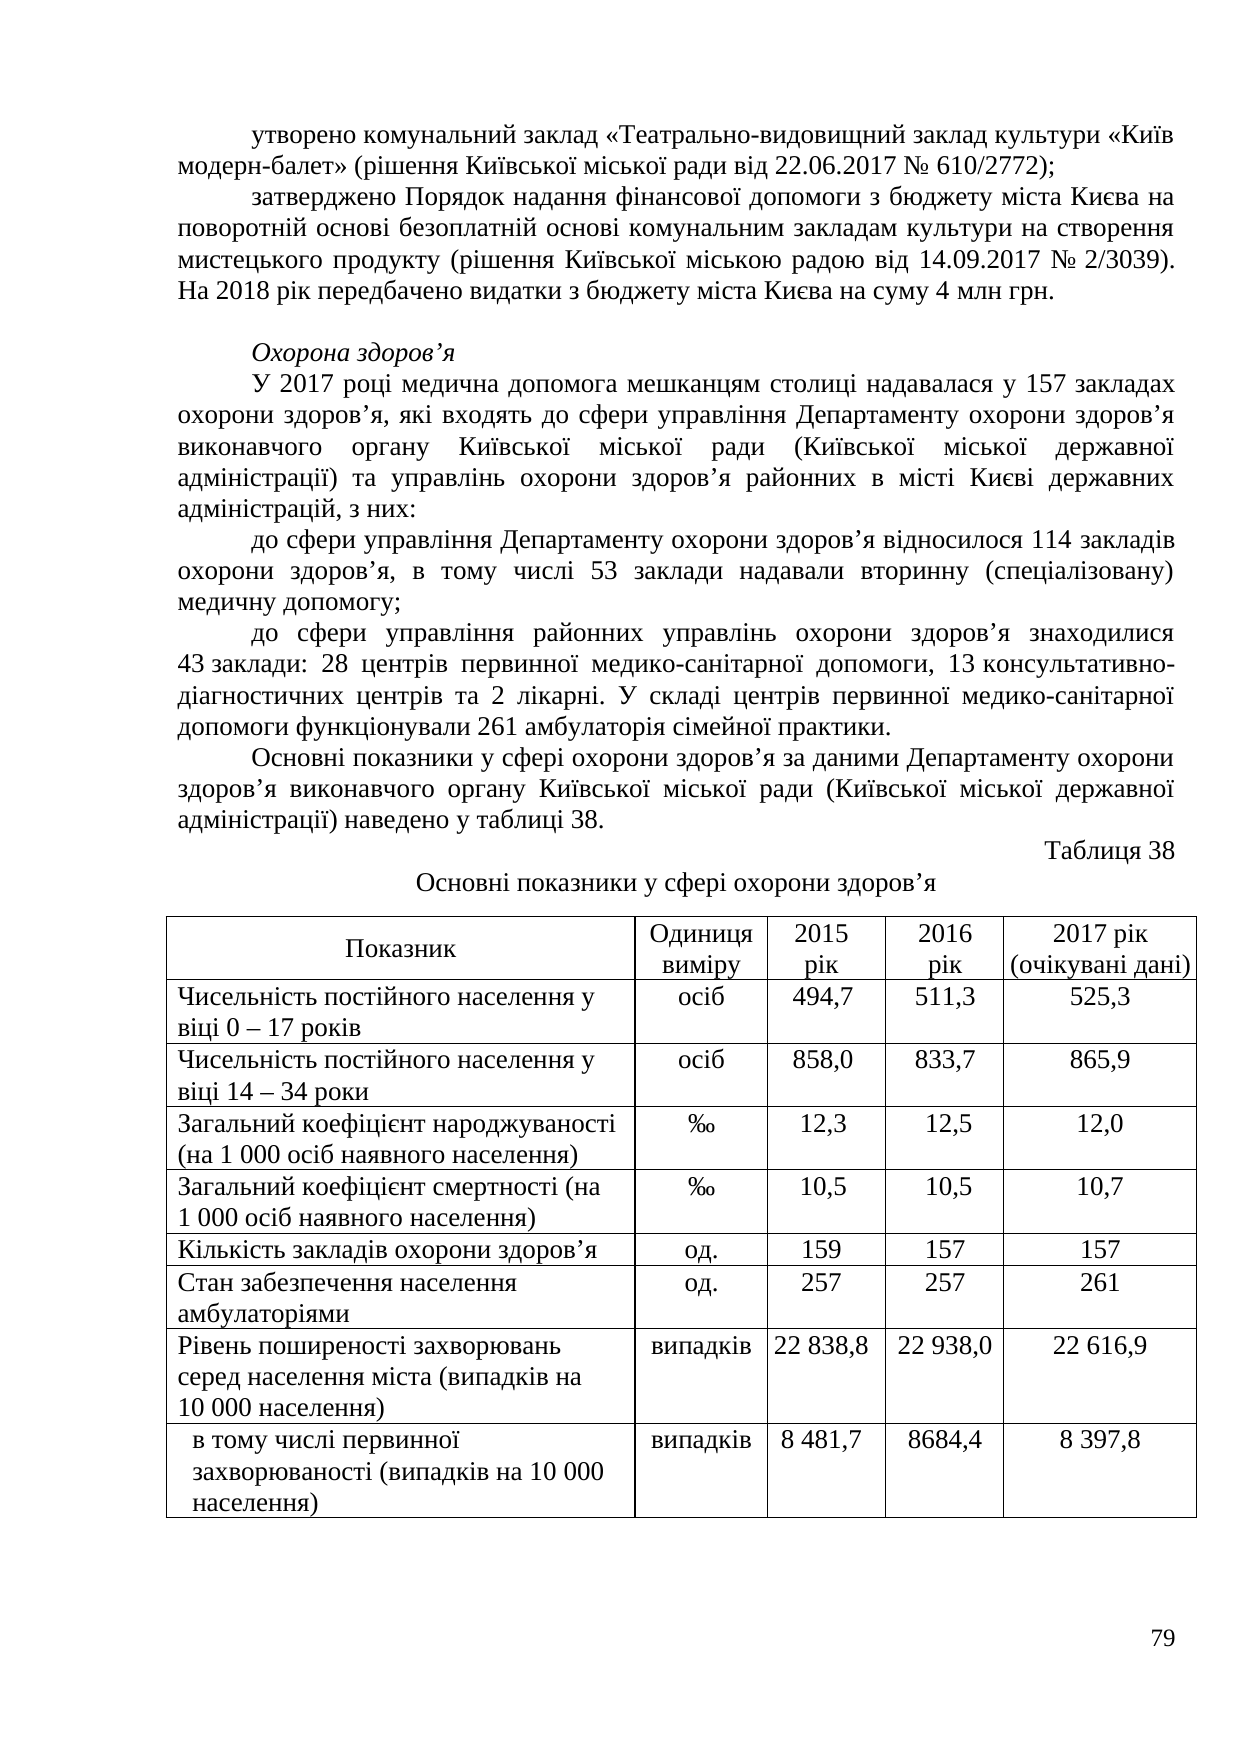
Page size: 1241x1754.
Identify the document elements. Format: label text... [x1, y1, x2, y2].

text затверджено Порядок надання фінансової допомоги з бюджету міста Києва на поворотній основі безоплатній основі комунальним закладам культури на створення мистецького продукту (рішення Київської міською радою від 14.09.2017 № 2/3039). На 2018 рік передбачено видатки з бюджету міста Києва на суму 4 млн грн. [177, 180, 1175, 305]
text Таблиця 38 [177, 834, 1175, 866]
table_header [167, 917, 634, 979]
text утворено комунальний заклад «Театрально-видовищний заклад культури «Київ модерн-балет» (рішення Київської міської ради від 22.06.2017 № 610/2772); [177, 118, 1175, 180]
text до сфери управління Департаменту охорони здоров’я відносилося 114 закладів охорони здоров’я, в тому числі 53 заклади надавали вторинну (спеціалізовану) медичну допомогу; [177, 523, 1175, 616]
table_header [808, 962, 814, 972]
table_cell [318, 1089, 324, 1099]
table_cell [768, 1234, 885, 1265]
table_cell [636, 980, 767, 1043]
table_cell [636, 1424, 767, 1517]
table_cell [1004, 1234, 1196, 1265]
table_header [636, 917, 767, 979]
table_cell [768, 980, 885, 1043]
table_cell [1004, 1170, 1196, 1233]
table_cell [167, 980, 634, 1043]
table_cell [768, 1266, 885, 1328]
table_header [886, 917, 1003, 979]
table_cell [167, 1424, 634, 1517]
text Охорона здоров’я [177, 336, 1175, 367]
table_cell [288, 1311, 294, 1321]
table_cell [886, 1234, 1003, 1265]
text Основні показники у сфері охорони здоров’я за даними Департаменту охорони здоров’я виконавчого органу Київської міської ради (Київської міської державної адміністрації) наведено у таблиці 38. [177, 741, 1175, 834]
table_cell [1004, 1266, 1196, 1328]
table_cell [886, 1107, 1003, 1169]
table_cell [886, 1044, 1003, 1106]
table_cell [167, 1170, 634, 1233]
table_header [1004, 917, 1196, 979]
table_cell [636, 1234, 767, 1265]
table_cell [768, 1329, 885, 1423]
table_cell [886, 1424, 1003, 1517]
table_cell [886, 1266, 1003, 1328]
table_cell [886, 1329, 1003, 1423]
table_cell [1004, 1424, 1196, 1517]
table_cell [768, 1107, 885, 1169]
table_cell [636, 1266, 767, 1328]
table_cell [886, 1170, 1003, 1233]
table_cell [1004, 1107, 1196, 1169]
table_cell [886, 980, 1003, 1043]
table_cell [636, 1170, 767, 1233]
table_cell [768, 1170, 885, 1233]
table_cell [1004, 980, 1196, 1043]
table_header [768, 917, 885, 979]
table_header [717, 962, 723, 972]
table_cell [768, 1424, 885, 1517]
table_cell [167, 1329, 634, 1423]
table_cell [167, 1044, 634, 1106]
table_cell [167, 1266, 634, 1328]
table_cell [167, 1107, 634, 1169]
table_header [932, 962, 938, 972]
text У 2017 році медична допомога мешканцям столиці надавалася у 157 закладах охорони здоров’я, які входять до сфери управління Департаменту охорони здоров’я виконавчого органу Київської міської ради (Київської міської державної адміністрації) та управлінь охорони здоров’я районних в місті Києві державних адміністрацій, з них: [177, 367, 1175, 523]
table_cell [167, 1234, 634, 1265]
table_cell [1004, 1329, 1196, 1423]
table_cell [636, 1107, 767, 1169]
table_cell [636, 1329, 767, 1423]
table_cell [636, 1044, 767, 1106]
text Основні показники у сфері охорони здоров’я [177, 866, 1175, 897]
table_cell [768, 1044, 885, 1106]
text до сфери управління районних управлінь охорони здоров’я знаходилися 43 заклади: 28 центрів первинної медико-санітарної допомоги, 13 консультативно-діагностичних центрів та 2 лікарні. У складі центрів первинної медико-санітарної допомоги функціонували 261 амбулаторія сімейної практики. [177, 616, 1175, 741]
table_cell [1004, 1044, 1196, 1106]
